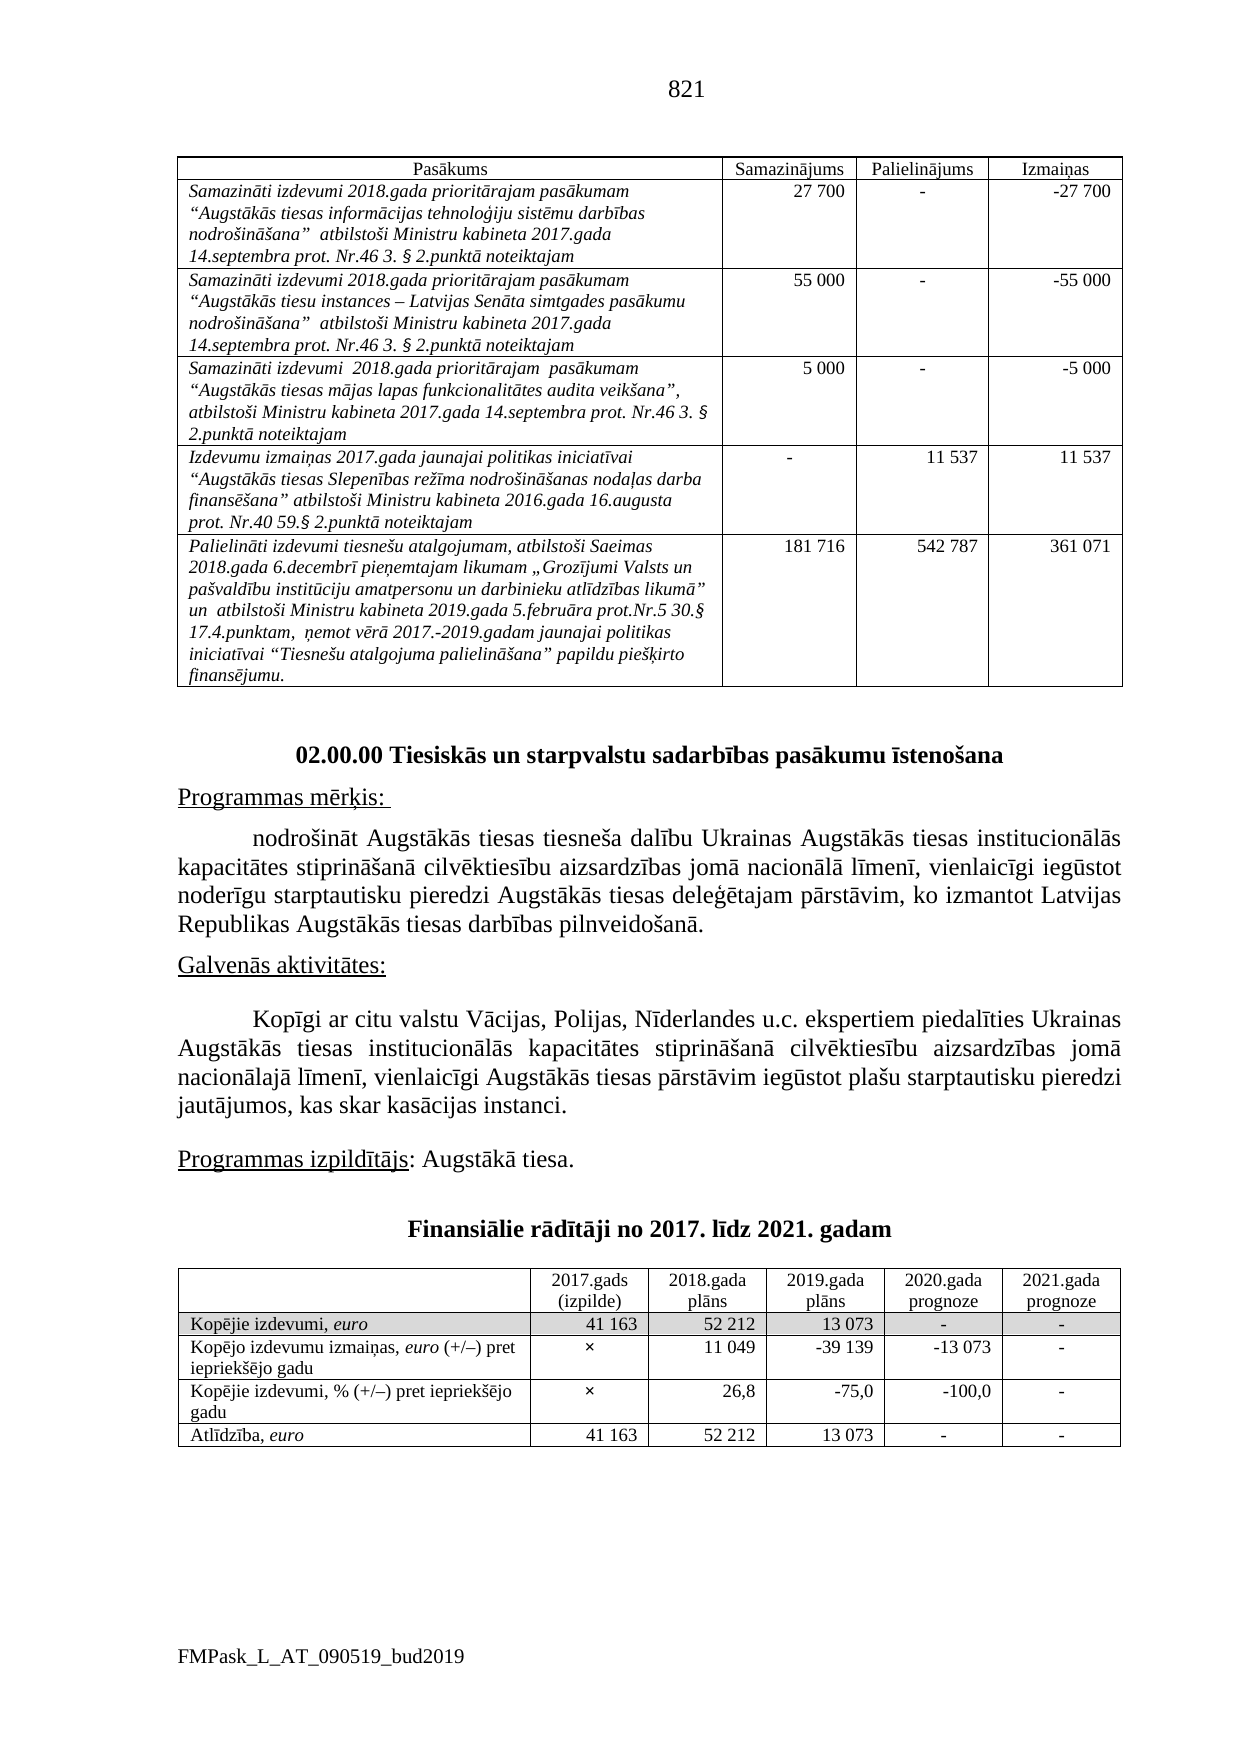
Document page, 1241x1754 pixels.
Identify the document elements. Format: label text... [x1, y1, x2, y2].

text Finansiālie rādītāji no 2017. līdz 2021. gadam [177, 1214, 1122, 1243]
table_header 2019.gada plāns [767, 1269, 884, 1312]
table_cell - [1003, 1424, 1120, 1446]
table_cell - [1003, 1313, 1120, 1334]
table_cell - [857, 357, 988, 445]
table_header Izmaiņas [989, 158, 1122, 179]
table_cell - [857, 269, 988, 356]
table_cell Kopējo izdevumu izmaiņas, euro (+/–) pret iepriekšējo gadu [179, 1336, 530, 1379]
table_cell -5 000 [989, 357, 1122, 445]
table_header 2021.gada prognoze [1003, 1269, 1120, 1312]
table_header Samazinājums [723, 158, 856, 179]
table_cell - [1003, 1336, 1120, 1379]
table_cell 41 163 [531, 1313, 648, 1334]
table_cell - [857, 180, 988, 268]
table_cell 5 000 [723, 357, 856, 445]
table_cell - [885, 1424, 1002, 1446]
text Galvenās aktivitātes: [177, 950, 1122, 979]
table_cell 26,8 [649, 1380, 766, 1423]
table_cell Atlīdzība, euro [179, 1424, 530, 1446]
table_cell 181 716 [723, 535, 856, 686]
table_cell 13 073 [767, 1313, 884, 1334]
table_header 2018.gada plāns [649, 1269, 766, 1312]
table_cell -39 139 [767, 1336, 884, 1379]
table_cell Samazināti izdevumi 2018.gada prioritārajam pasākumam “Augstākās tiesas mājas lapas funkcionalitātes audita veikšana”, atbilstoši Ministru kabineta 2017.gada 14.septembra prot. Nr.46 3. § 2.punktā noteiktajam [178, 357, 722, 445]
table_cell Izdevumu izmaiņas 2017.gada jaunajai politikas iniciatīvai “Augstākās tiesas Slepenības režīma nodrošināšanas nodaļas darba finansēšana” atbilstoši Ministru kabineta 2016.gada 16.augusta prot. Nr.40 59.§ 2.punktā noteiktajam [178, 446, 722, 533]
table_cell 52 212 [649, 1313, 766, 1334]
table_cell 11 537 [857, 446, 988, 533]
table_cell 361 071 [989, 535, 1122, 686]
table_cell 11 537 [989, 446, 1122, 533]
table_cell × [531, 1380, 648, 1423]
table_header [179, 1269, 530, 1312]
table_header 2020.gada prognoze [885, 1269, 1002, 1312]
table_cell -100,0 [885, 1380, 1002, 1423]
text nodrošināt Augstākās tiesas tiesneša dalību Ukrainas Augstākās tiesas institucionālās kapacitātes stiprināšanā cilvēktiesību aizsardzības jomā nacionālā līmenī, vienlaicīgi iegūstot noderīgu starptautisku pieredzi Augstākās tiesas deleģētajam pārstāvim, ko izmantot Latvijas Republikas Augstākās tiesas darbības pilnveidošanā. [177, 823, 1122, 938]
table_cell -27 700 [989, 180, 1122, 268]
table_header Pasākums [178, 158, 722, 179]
table_cell Kopējie izdevumi, euro [179, 1313, 530, 1334]
table_header 2017.gads (izpilde) [531, 1269, 648, 1312]
text Programmas izpildītājs: Augstākā tiesa. [177, 1144, 1122, 1173]
table_cell 13 073 [767, 1424, 884, 1446]
table_cell -55 000 [989, 269, 1122, 356]
table_cell - [723, 446, 856, 533]
table_cell 27 700 [723, 180, 856, 268]
text Kopīgi ar citu valstu Vācijas, Polijas, Nīderlandes u.c. ekspertiem piedalīties Ukrainas Augstākās tiesas institucionālās kapacitātes stiprināšanā cilvēktiesību aizsardzības jomā nacionālajā līmenī, vienlaicīgi Augstākās tiesas pārstāvim iegūstot plašu starptautisku pieredzi jautājumos, kas skar kasācijas instanci. [177, 1004, 1122, 1119]
text 02.00.00 Tiesiskās un starpvalstu sadarbības pasākumu īstenošana [177, 740, 1122, 769]
table_cell Palielināti izdevumi tiesnešu atalgojumam, atbilstoši Saeimas 2018.gada 6.decembrī pieņemtajam likumam „Grozījumi Valsts un pašvaldību institūciju amatpersonu un darbinieku atlīdzības likumā” un atbilstoši Ministru kabineta 2019.gada 5.februāra prot.Nr.5 30.§ 17.4.punktam, ņemot vērā 2017.-2019.gadam jaunajai politikas iniciatīvai “Tiesnešu atalgojuma palielināšana” papildu piešķirto finansējumu. [178, 535, 722, 686]
table_cell -75,0 [767, 1380, 884, 1423]
text Programmas mērķis: [177, 782, 1122, 810]
table_header Palielinājums [857, 158, 988, 179]
table_cell Samazināti izdevumi 2018.gada prioritārajam pasākumam “Augstākās tiesas informācijas tehnoloģiju sistēmu darbības nodrošināšana” atbilstoši Ministru kabineta 2017.gada 14.septembra prot. Nr.46 3. § 2.punktā noteiktajam [178, 180, 722, 268]
table_cell - [885, 1313, 1002, 1334]
table_cell -13 073 [885, 1336, 1002, 1379]
table_cell 55 000 [723, 269, 856, 356]
table_cell 542 787 [857, 535, 988, 686]
table_cell Kopējie izdevumi, % (+/–) pret iepriekšējo gadu [179, 1380, 530, 1423]
table_cell - [1003, 1380, 1120, 1423]
table_cell 11 049 [649, 1336, 766, 1379]
table_cell Samazināti izdevumi 2018.gada prioritārajam pasākumam “Augstākās tiesu instances – Latvijas Senāta simtgades pasākumu nodrošināšana” atbilstoši Ministru kabineta 2017.gada 14.septembra prot. Nr.46 3. § 2.punktā noteiktajam [178, 269, 722, 356]
table_cell × [531, 1336, 648, 1379]
table_cell 41 163 [531, 1424, 648, 1446]
table_cell 52 212 [649, 1424, 766, 1446]
